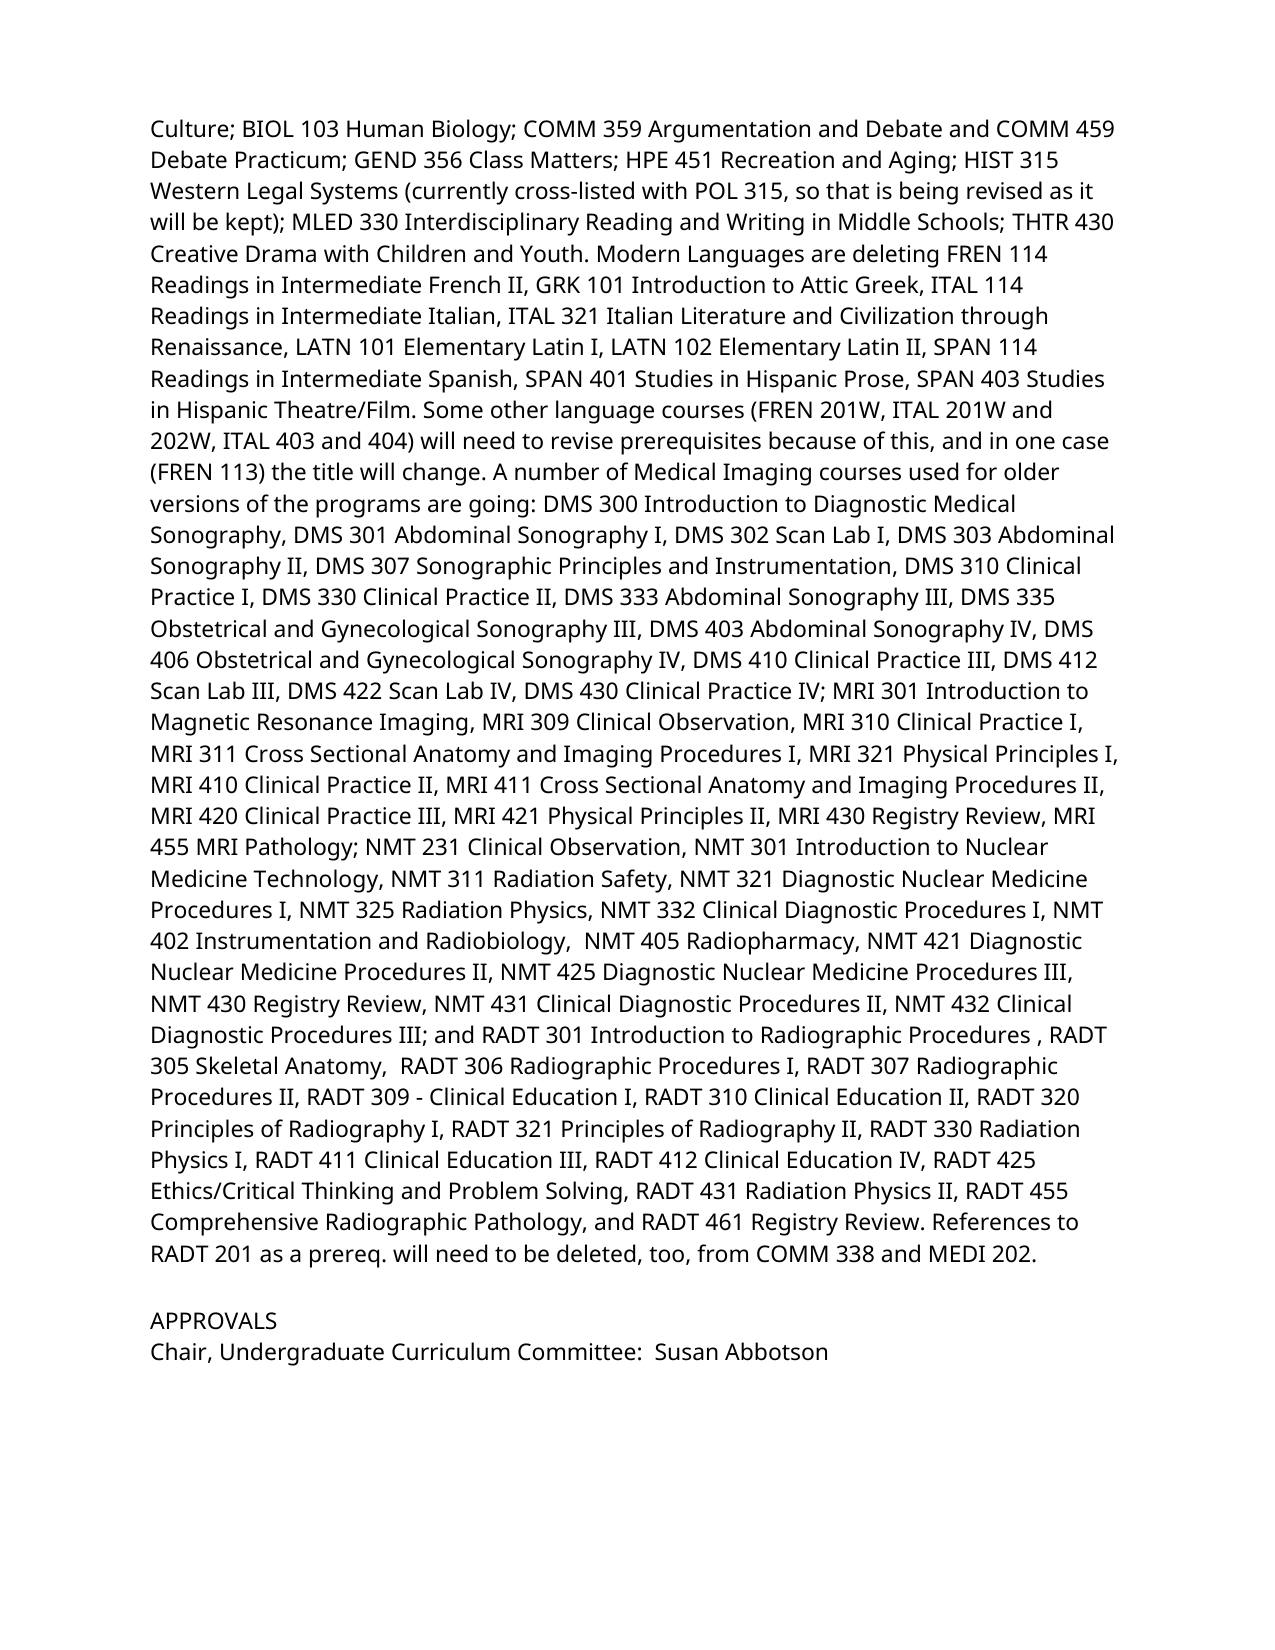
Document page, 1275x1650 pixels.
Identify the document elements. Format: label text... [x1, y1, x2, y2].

text Chair, Undergraduate Curriculum Committee: Susan Abbotson [150, 1336, 1134, 1367]
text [150, 112, 1125, 1269]
text APPROVALS [150, 1305, 1134, 1336]
